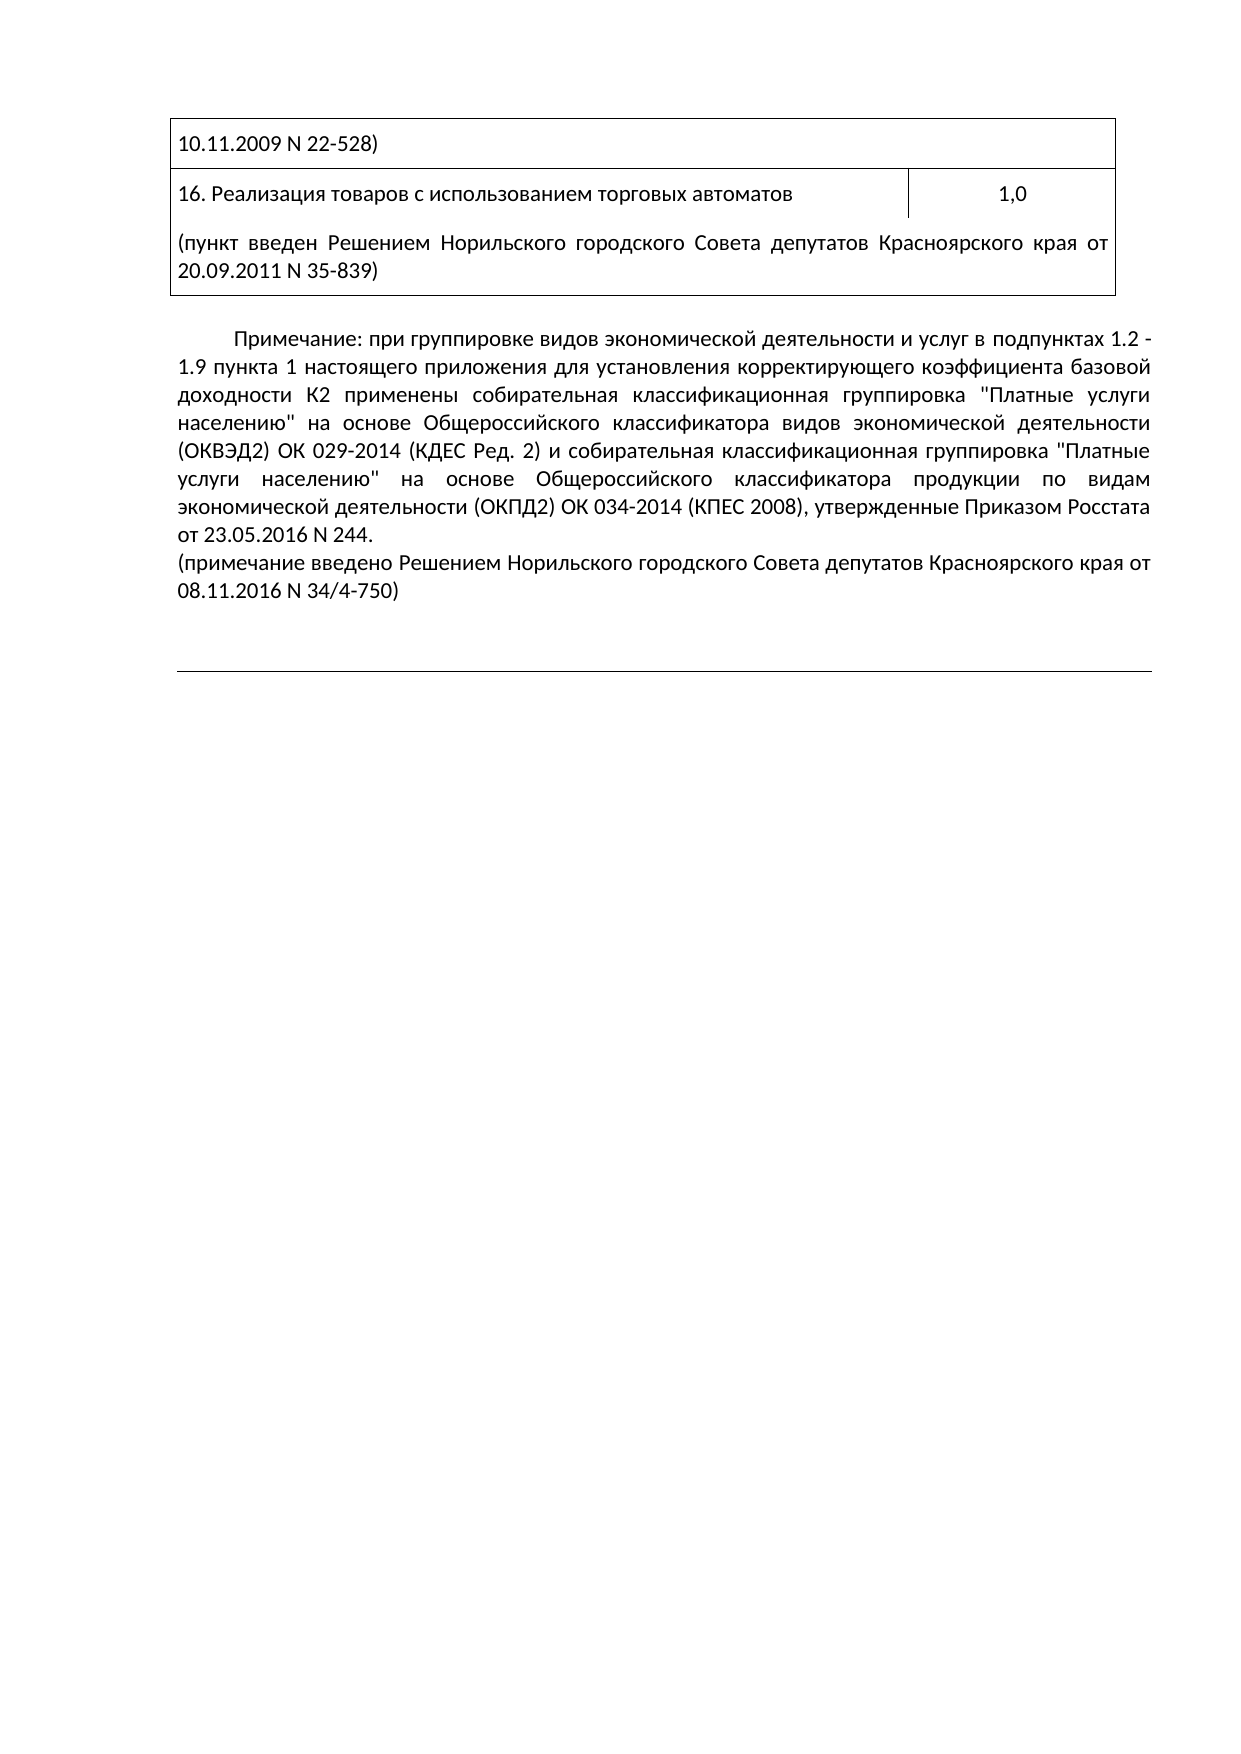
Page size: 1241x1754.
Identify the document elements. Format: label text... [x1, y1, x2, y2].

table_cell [171, 119, 1115, 167]
text Примечание: при группировке видов экономической деятельности и услуг в подпунктах 1.2 - 1.9 пункта 1 настоящего приложения для установления корректирующего коэффициента базовой доходности К2 применены собирательная классификационная группировка "Платные услуги населению" на основе Общероссийского классификатора видов экономической деятельности (ОКВЭД2) ОК 029-2014 (КДЕС Ред. 2) и собирательная классификационная группировка "Платные услуги населению" на основе Общероссийского классификатора продукции по видам экономической деятельности (ОКПД2) ОК 034-2014 (КПЕС 2008), утвержденные Приказом Росстата от 23.05.2016 N 244. [177, 324, 1152, 548]
table_cell 16. Реализация товаров с использованием торговых автоматов [171, 169, 908, 218]
table_cell (пункт введен Решением Норильского городского Совета депутатов Красноярского края от 20.09.2011 N 35-839) [171, 218, 1115, 295]
text (примечание введено Решением Норильского городского Совета депутатов Красноярского края от 08.11.2016 N 34/4-750) [177, 548, 1152, 604]
table_cell 1,0 [909, 169, 1115, 218]
